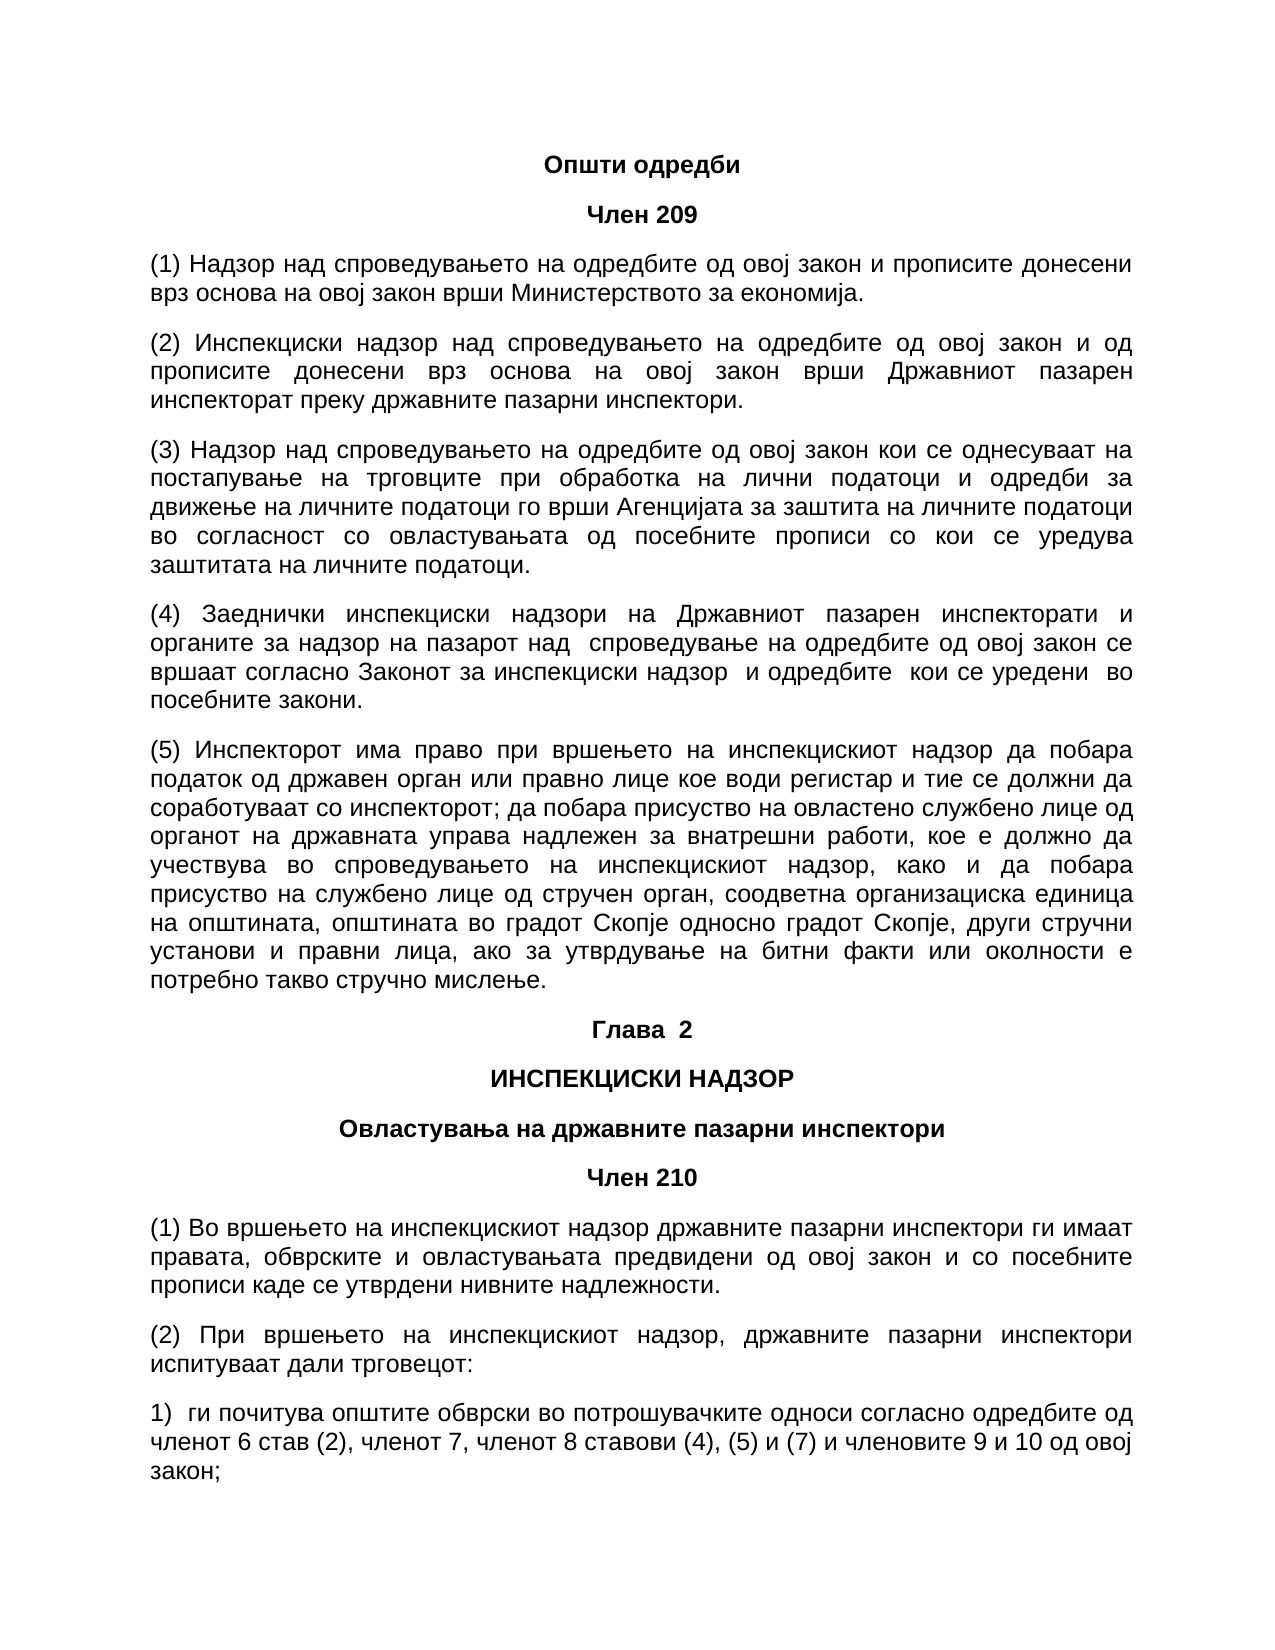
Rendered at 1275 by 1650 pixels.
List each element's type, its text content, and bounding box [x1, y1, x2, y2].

text (1) Надзор над спроведувањето на одредбите од овој закон и прописите донесени врз основа на овој закон врши Министерството за економија. [150, 249, 1134, 307]
text (3) Надзор над спроведувањето на одредбите од овој закон кои се однесуваат на постапување на трговците при обработка на лични податоци и одредби за движење на личните податоци го врши Агенцијата за заштита на личните податоци во согласност со овластувањата од посебните прописи со кои се уредува заштитата на личните податоци. [150, 434, 1134, 578]
text Член 210 [150, 1163, 1134, 1192]
text (1) Во вршењето на инспекцискиот надзор државните пазарни инспектори ги имаат правата, обврските и овластувањата предвидени од овој закон и со посебните прописи каде се утврдени нивните надлежности. [150, 1213, 1134, 1299]
text Член 209 [150, 199, 1134, 228]
text (2) Инспекциски надзор над спроведувањето на одредбите од овој закон и од прописите донесени врз основа на овој закон врши Државниот пазарен инспекторат преку државните пазарни инспектори. [150, 327, 1134, 414]
text (2) При вршењето на инспекцискиот надзор, државните пазарни инспектори испитуваат дали трговецот: [150, 1320, 1134, 1377]
text (5) Инспекторот има право при вршењето на инспекцискиот надзор да побара податок од државен орган или правно лице кое води регистар и тие се должни да соработуваат со инспекторот; да побара присуство на овластено службено лице од органот на државната управа надлежен за внатрешни работи, кое е должно да учествува во спроведувањето на инспекцискиот надзор, како и да побара присуство на службено лице од стручен орган, соодветна организациска единица на општината, општината во градот Скопје односно градот Скопје, други стручни установи и правни лица, ако за утврдување на битни факти или околности е потребно такво стручно мислење. [150, 735, 1134, 994]
text Овластувања на државните пазарни инспектори [150, 1114, 1134, 1142]
text 1) ги почитува општите обврски во потрошувачките односи согласно одредбите од членот 6 став (2), членот 7, членот 8 ставови (4), (5) и (7) и членовите 9 и 10 од овој закон; [150, 1398, 1134, 1484]
text (4) Заеднички инспекциски надзори на Државниот пазарен инспекторати и органите за надзор на пазарот над спроведување на одредбите од овој закон се вршаат согласно Законот за инспекциски надзор и одредбите кои се уредени во посебните закони. [150, 599, 1134, 714]
text ИНСПЕКЦИСКИ НАДЗОР [150, 1064, 1134, 1093]
text Глава 2 [150, 1014, 1134, 1043]
text Општи одредби [150, 150, 1134, 179]
